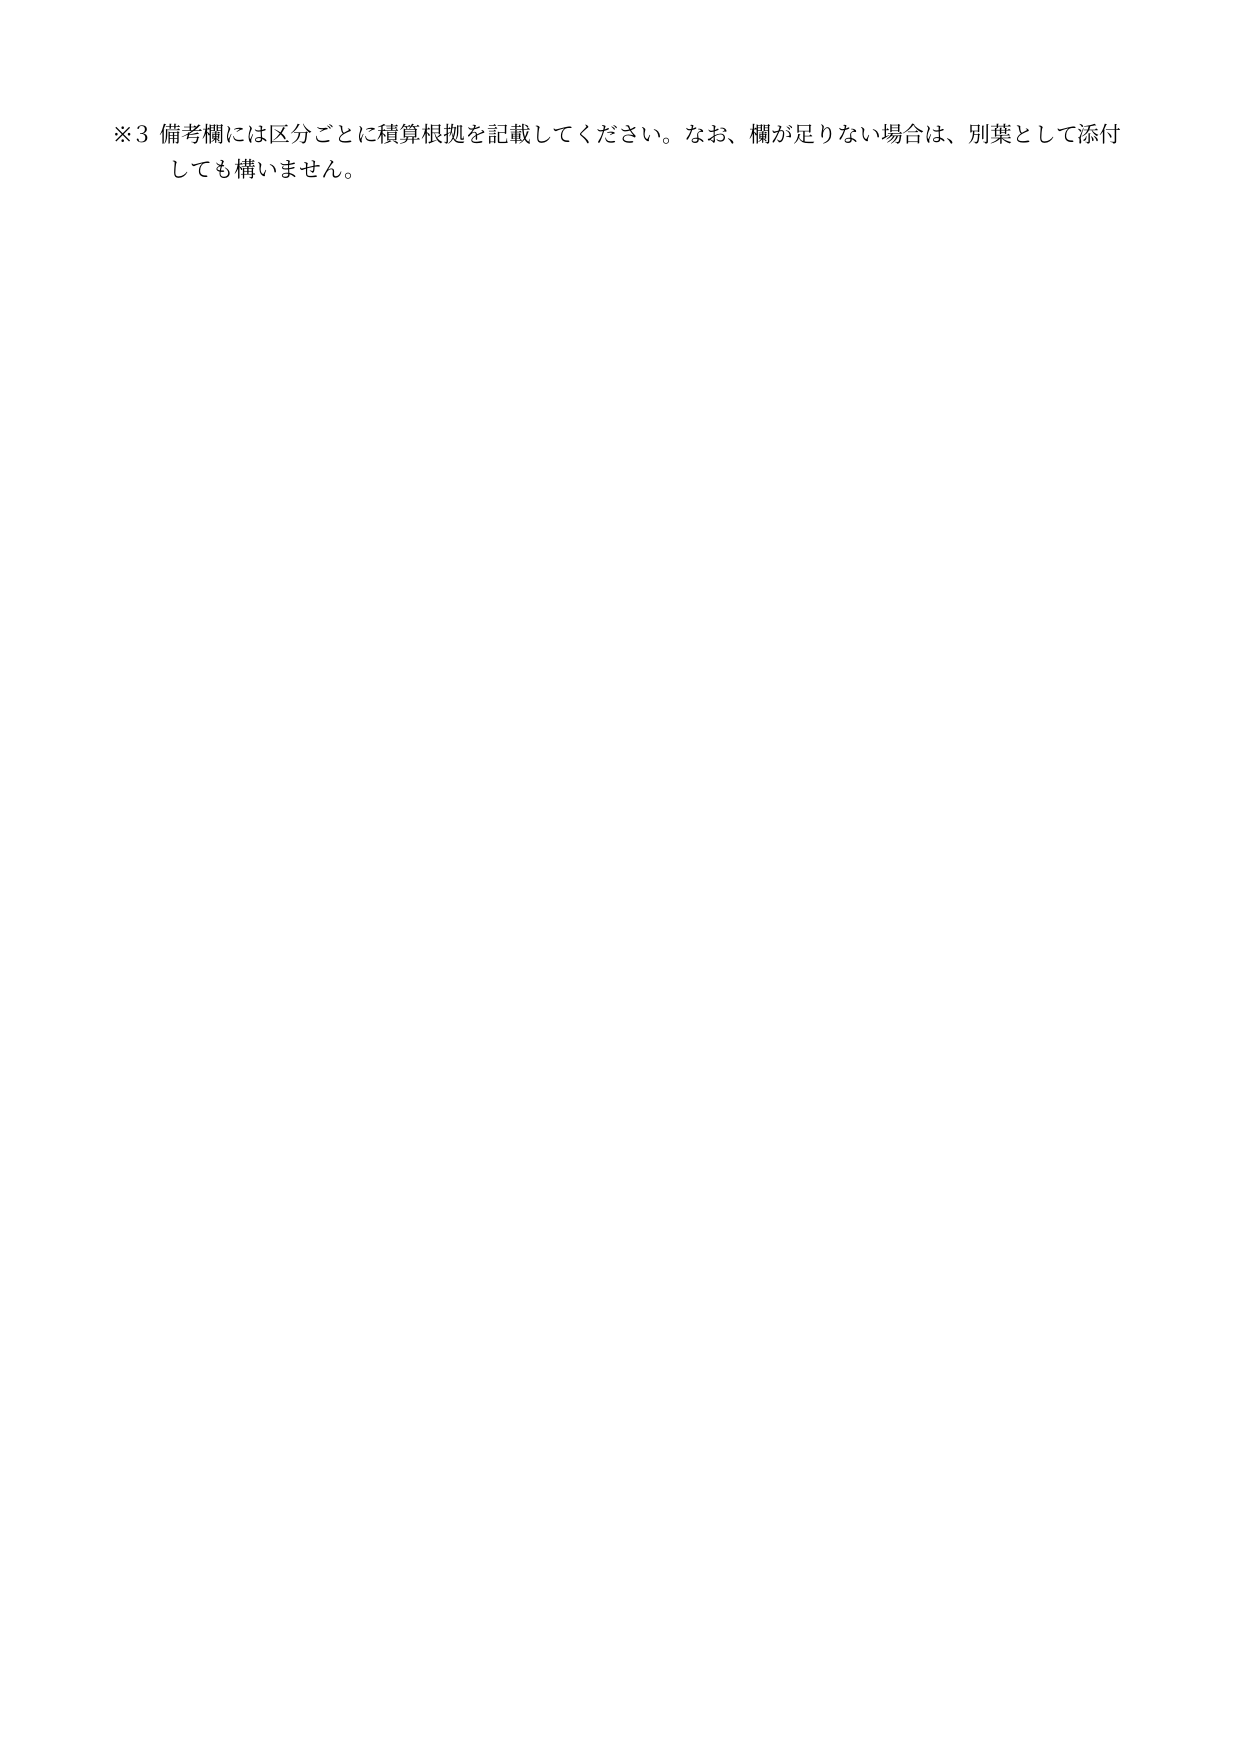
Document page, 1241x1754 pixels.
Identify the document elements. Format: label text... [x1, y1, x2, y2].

text ※３ 備考欄には区分ごとに積算根拠を記載してください。なお、欄が足りない場合は、別葉として添付しても構いません。 [113, 117, 1133, 184]
